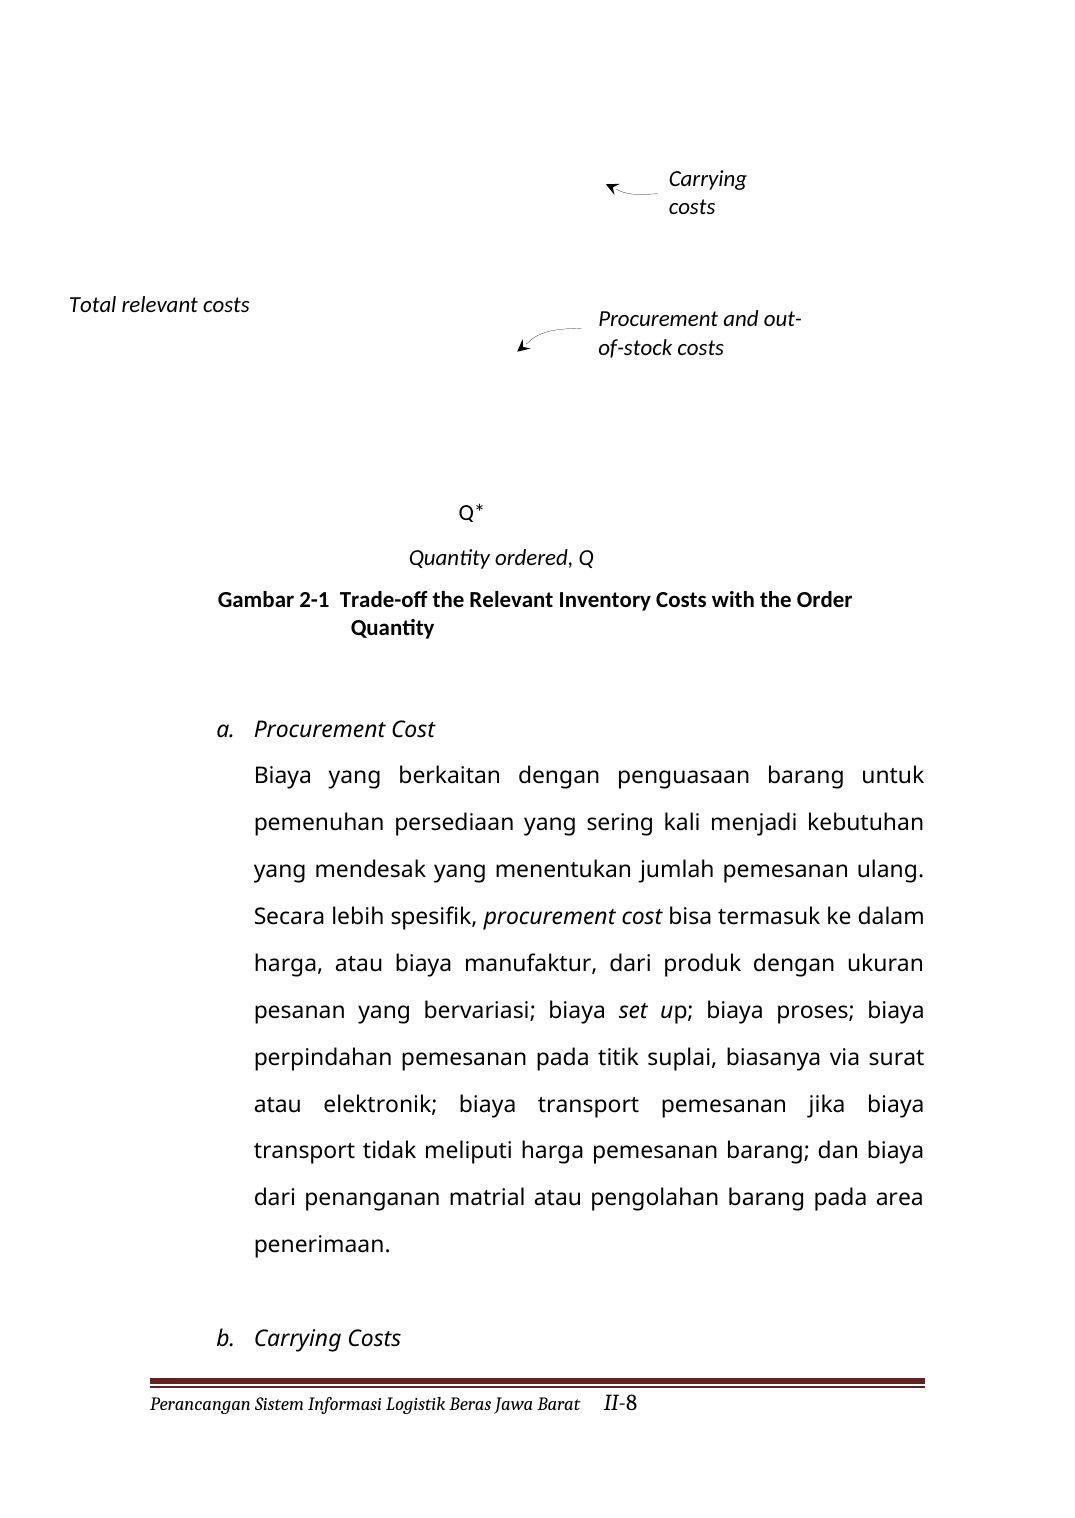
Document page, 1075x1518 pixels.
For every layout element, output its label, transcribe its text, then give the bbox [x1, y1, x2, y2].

list Carrying Costs [216, 1322, 925, 1353]
list Procurement Cost [216, 712, 925, 744]
list Biaya yang berkaitan dengan penguasaan barang untuk pemenuhan persediaan yang sering kali menjadi kebutuhan yang mendesak yang menentukan jumlah pemesanan ulang. Secara lebih spesifik, procurement cost bisa termasuk ke dalam harga, atau biaya manufaktur, dari produk dengan ukuran pesanan yang bervariasi; biaya set up; biaya proses; biaya perpindahan pemesanan pada titik suplai, biasanya via surat atau elektronik; biaya transport pemesanan jika biaya transport tidak meliputi harga pemesanan barang; dan biaya dari penanganan matrial atau pengolahan barang pada area penerimaan. [253, 759, 925, 1259]
